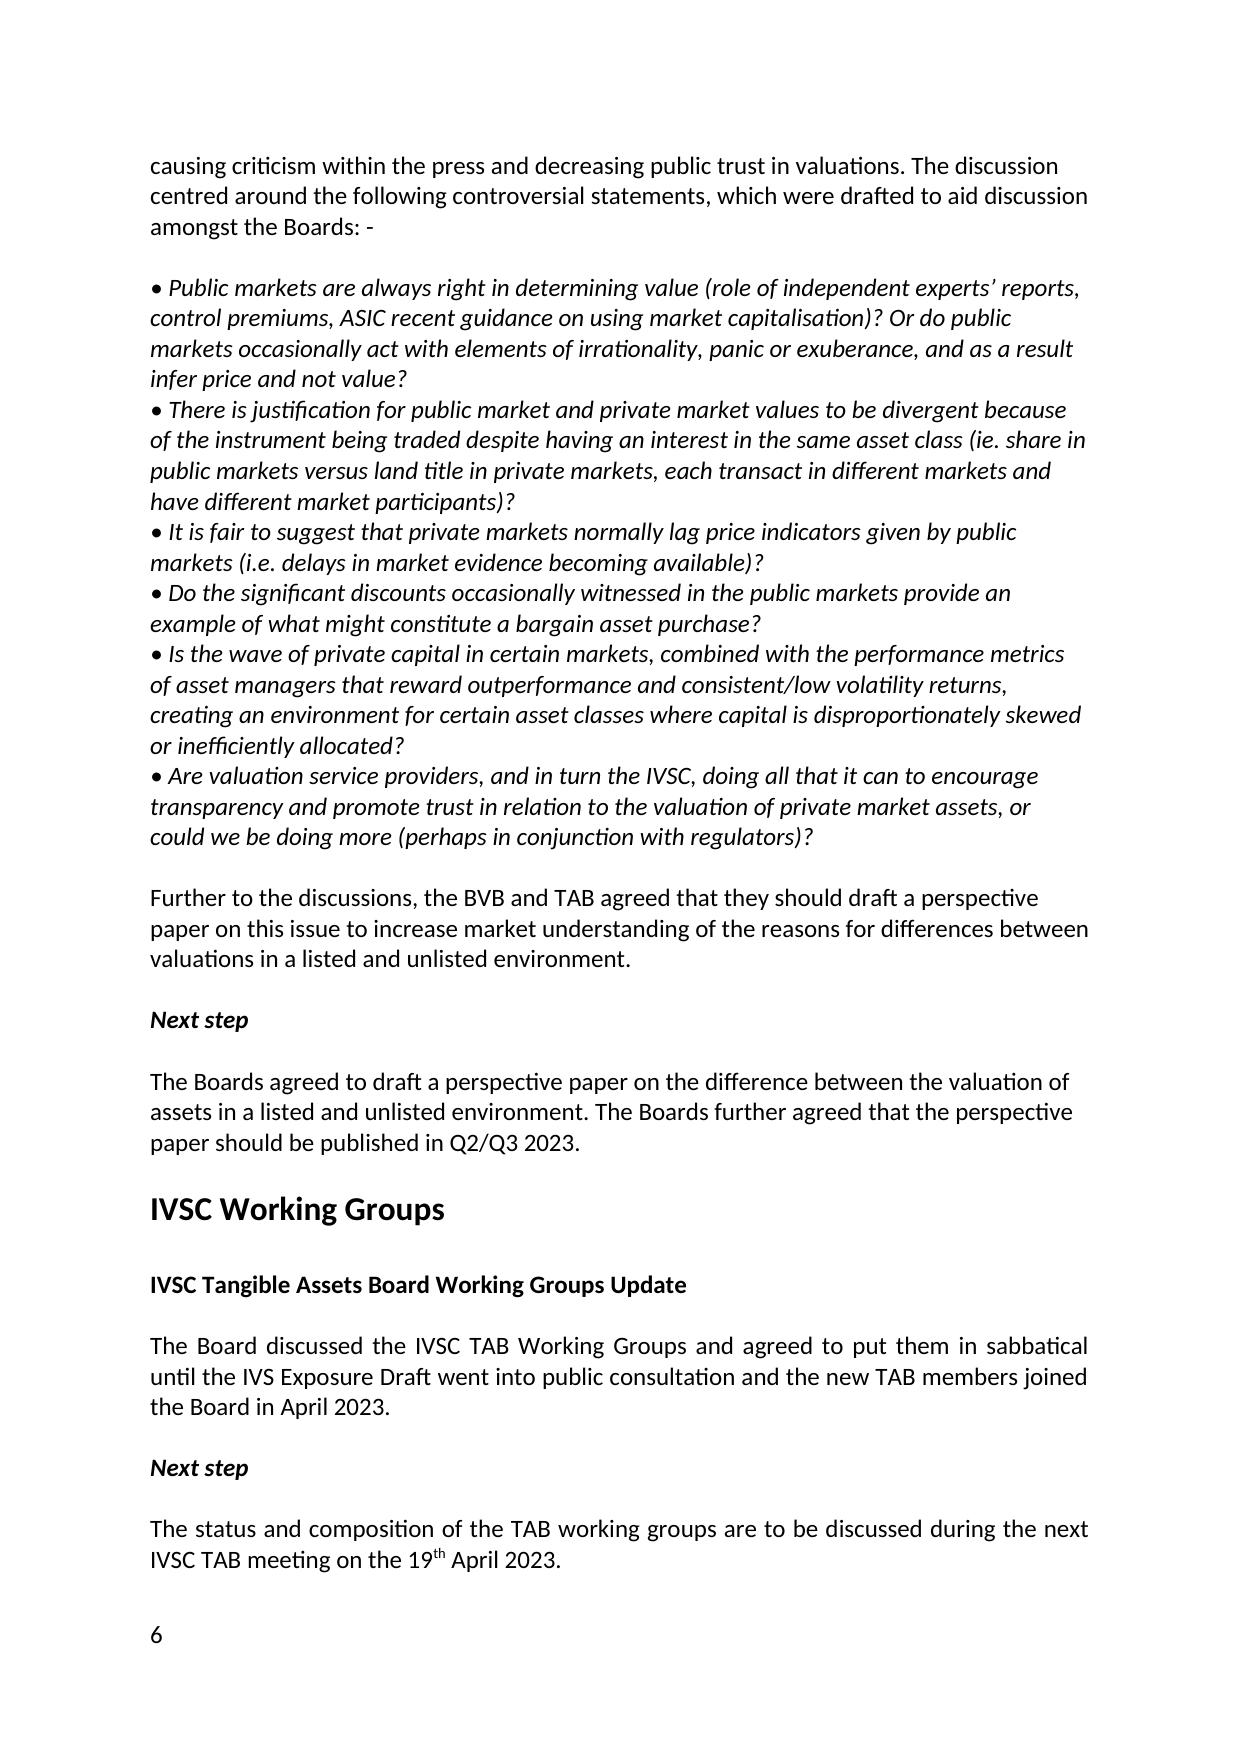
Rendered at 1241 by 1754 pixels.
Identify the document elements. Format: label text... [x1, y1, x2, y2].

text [150, 150, 1090, 242]
text IVSC Working Groups [150, 1188, 1090, 1228]
text • There is justification for public market and private market values to be divergent because of the instrument being traded despite having an interest in the same asset class (ie. share in public markets versus land title in private markets, each transact in different markets and have different market participants)? [150, 394, 1090, 516]
text IVSC Tangible Assets Board Working Groups Update [150, 1269, 1090, 1300]
text Further to the discussions, the BVB and TAB agreed that they should draft a perspective paper on this issue to increase market understanding of the reasons for differences between valuations in a listed and unlisted environment. [150, 882, 1090, 974]
text • It is fair to suggest that private markets normally lag price indicators given by public markets (i.e. delays in market evidence becoming available)? [150, 516, 1090, 577]
text • Is the wave of private capital in certain markets, combined with the performance metrics of asset managers that reward outperformance and consistent/low volatility returns, creating an environment for certain asset classes where capital is disproportionately skewed or inefficiently allocated? [150, 638, 1090, 760]
text The Boards agreed to draft a perspective paper on the difference between the valuation of assets in a listed and unlisted environment. The Boards further agreed that the perspective paper should be published in Q2/Q3 2023. [150, 1066, 1090, 1157]
text The status and composition of the TAB working groups are to be discussed during the next IVSC TAB meeting on the 19th April 2023. [150, 1513, 1090, 1574]
text Next step [150, 1452, 1090, 1483]
text • Do the significant discounts occasionally witnessed in the public markets provide an example of what might constitute a bargain asset purchase? [150, 577, 1090, 638]
text • Public markets are always right in determining value (role of independent experts’ reports, control premiums, ASIC recent guidance on using market capitalisation)? Or do public markets occasionally act with elements of irrationality, panic or exuberance, and as a result infer price and not value? [150, 272, 1090, 394]
text • Are valuation service providers, and in turn the IVSC, doing all that it can to encourage transparency and promote trust in relation to the valuation of private market assets, or could we be doing more (perhaps in conjunction with regulators)? [150, 760, 1090, 852]
text Next step [150, 1004, 1090, 1035]
text The Board discussed the IVSC TAB Working Groups and agreed to put them in sabbatical until the IVS Exposure Draft went into public consultation and the new TAB members joined the Board in April 2023. [150, 1330, 1090, 1422]
